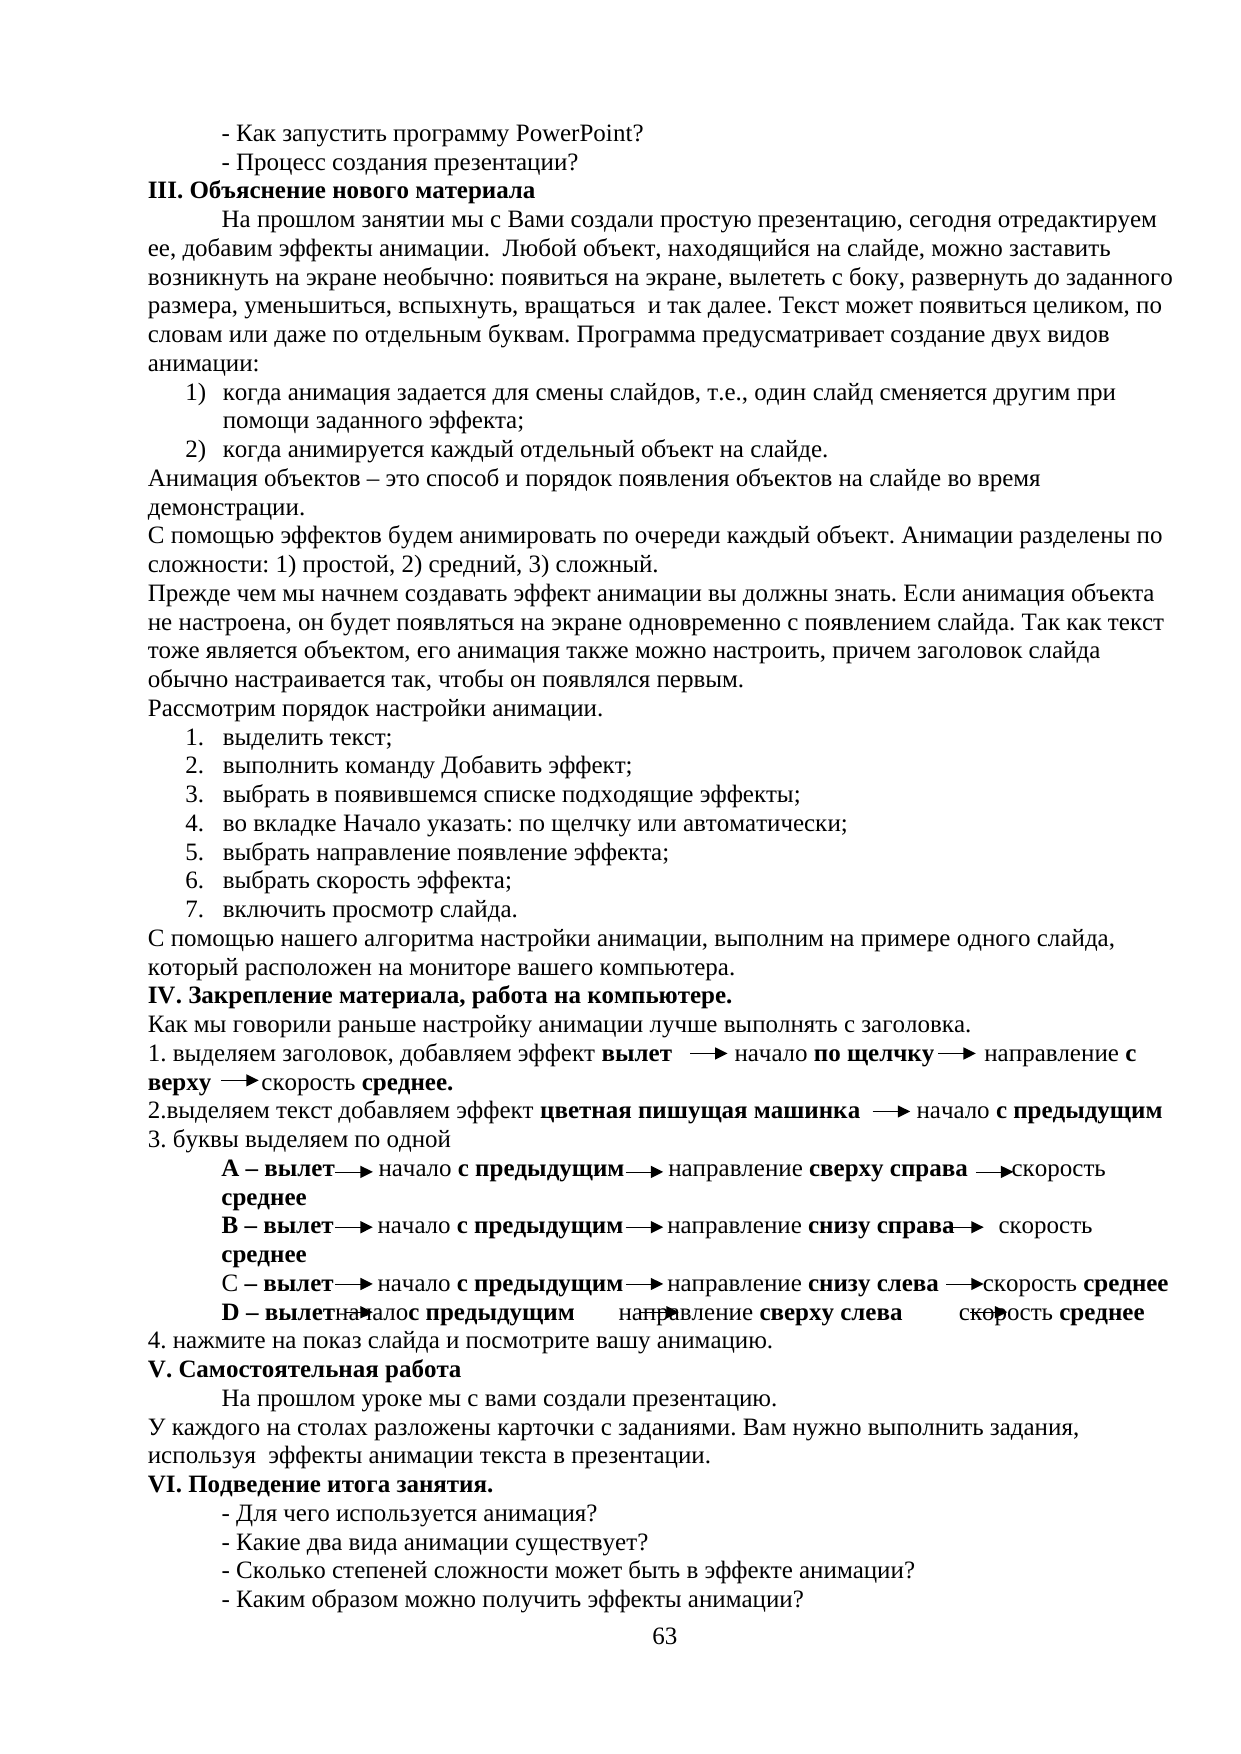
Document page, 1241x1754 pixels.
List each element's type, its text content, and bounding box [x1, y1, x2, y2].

text - Сколько степеней сложности может быть в эффекте анимации? [148, 1556, 1181, 1584]
text На прошлом уроке мы с вами создали презентацию. [148, 1383, 1181, 1412]
text 4. нажмите на показ слайда и посмотрите вашу анимацию. [148, 1326, 1181, 1354]
text А – вылет начало с предыдущим направление сверху справа скорость среднее [221, 1153, 1181, 1211]
text В – вылет начало с предыдущим направление снизу справа скорость среднее [221, 1211, 1181, 1268]
text D – вылетначалос предыдущим направление сверху слева скорость среднее [221, 1297, 1181, 1326]
text 1. выделяем заголовок, добавляем эффект вылет начало по щелчку направление с верху скорость среднее. [148, 1038, 1181, 1096]
text Рассмотрим порядок настройки анимации. [148, 693, 1181, 722]
list во вкладке Начало указать: по щелчку или автоматически; [185, 808, 1181, 837]
text - Каким образом можно получить эффекты анимации? [148, 1584, 1181, 1613]
text VI. Подведение итога занятия. [148, 1469, 1181, 1498]
list когда анимируется каждый отдельный объект на слайде. [185, 434, 1181, 463]
list когда анимация задается для смены слайдов, т.е., один слайд сменяется другим при помощи заданного эффекта; [185, 377, 1181, 434]
text - Для чего используется анимация? [148, 1498, 1181, 1527]
text 3. буквы выделяем по одной [148, 1124, 1181, 1153]
text V. Самостоятельная работа [148, 1354, 1181, 1383]
text - Процесс создания презентации? [148, 147, 1181, 176]
list выполнить команду Добавить эффект; [185, 751, 1181, 779]
list выбрать скорость эффекта; [185, 866, 1181, 894]
text С помощью нашего алгоритма настройки анимации, выполним на примере одного слайда, который расположен на мониторе вашего компьютера. [148, 923, 1181, 981]
list выбрать направление появление эффекта; [185, 837, 1181, 866]
text 2.выделяем текст добавляем эффект цветная пишущая машинка начало с предыдущим [148, 1096, 1181, 1124]
list выбрать в появившемся списке подходящие эффекты; [185, 779, 1181, 808]
text Как мы говорили раньше настройку анимации лучше выполнять с заголовка. [148, 1009, 1181, 1038]
text У каждого на столах разложены карточки с заданиями. Вам нужно выполнить задания, используя эффекты анимации текста в презентации. [148, 1412, 1181, 1469]
text - Как запустить программу PowerPoint? [148, 118, 1181, 147]
text IV. Закрепление материала, работа на компьютере. [148, 981, 1181, 1009]
text Прежде чем мы начнем создавать эффект анимации вы должны знать. Если анимация объекта не настроена, он будет появляться на экране одновременно с появлением слайда. Так как текст тоже является объектом, его анимация также можно настроить, причем заголовок слайда обычно настраивается так, чтобы он появлялся первым. [148, 578, 1181, 693]
text С помощью эффектов будем анимировать по очереди каждый объект. Анимации разделены по сложности: 1) простой, 2) средний, 3) сложный. [148, 521, 1181, 578]
text На прошлом занятии мы с Вами создали простую презентацию, сегодня отредактируем ее, добавим эффекты анимации. Любой объект, находящийся на слайде, можно заставить возникнуть на экране необычно: появиться на экране, вылететь с боку, развернуть до заданного размера, уменьшиться, вспыхнуть, вращаться и так далее. Текст может появиться целиком, по словам или даже по отдельным буквам. Программа предусматривает создание двух видов анимации: [148, 204, 1181, 377]
text III. Объяснение нового материала [148, 176, 1181, 204]
list выделить текст; [185, 722, 1181, 751]
list включить просмотр слайда. [185, 894, 1181, 923]
text Анимация объектов – это способ и порядок появления объектов на слайде во время демонстрации. [148, 463, 1181, 521]
text С – вылет начало с предыдущим направление снизу слева скорость среднее [221, 1268, 1181, 1297]
text - Какие два вида анимации существует? [148, 1527, 1181, 1556]
